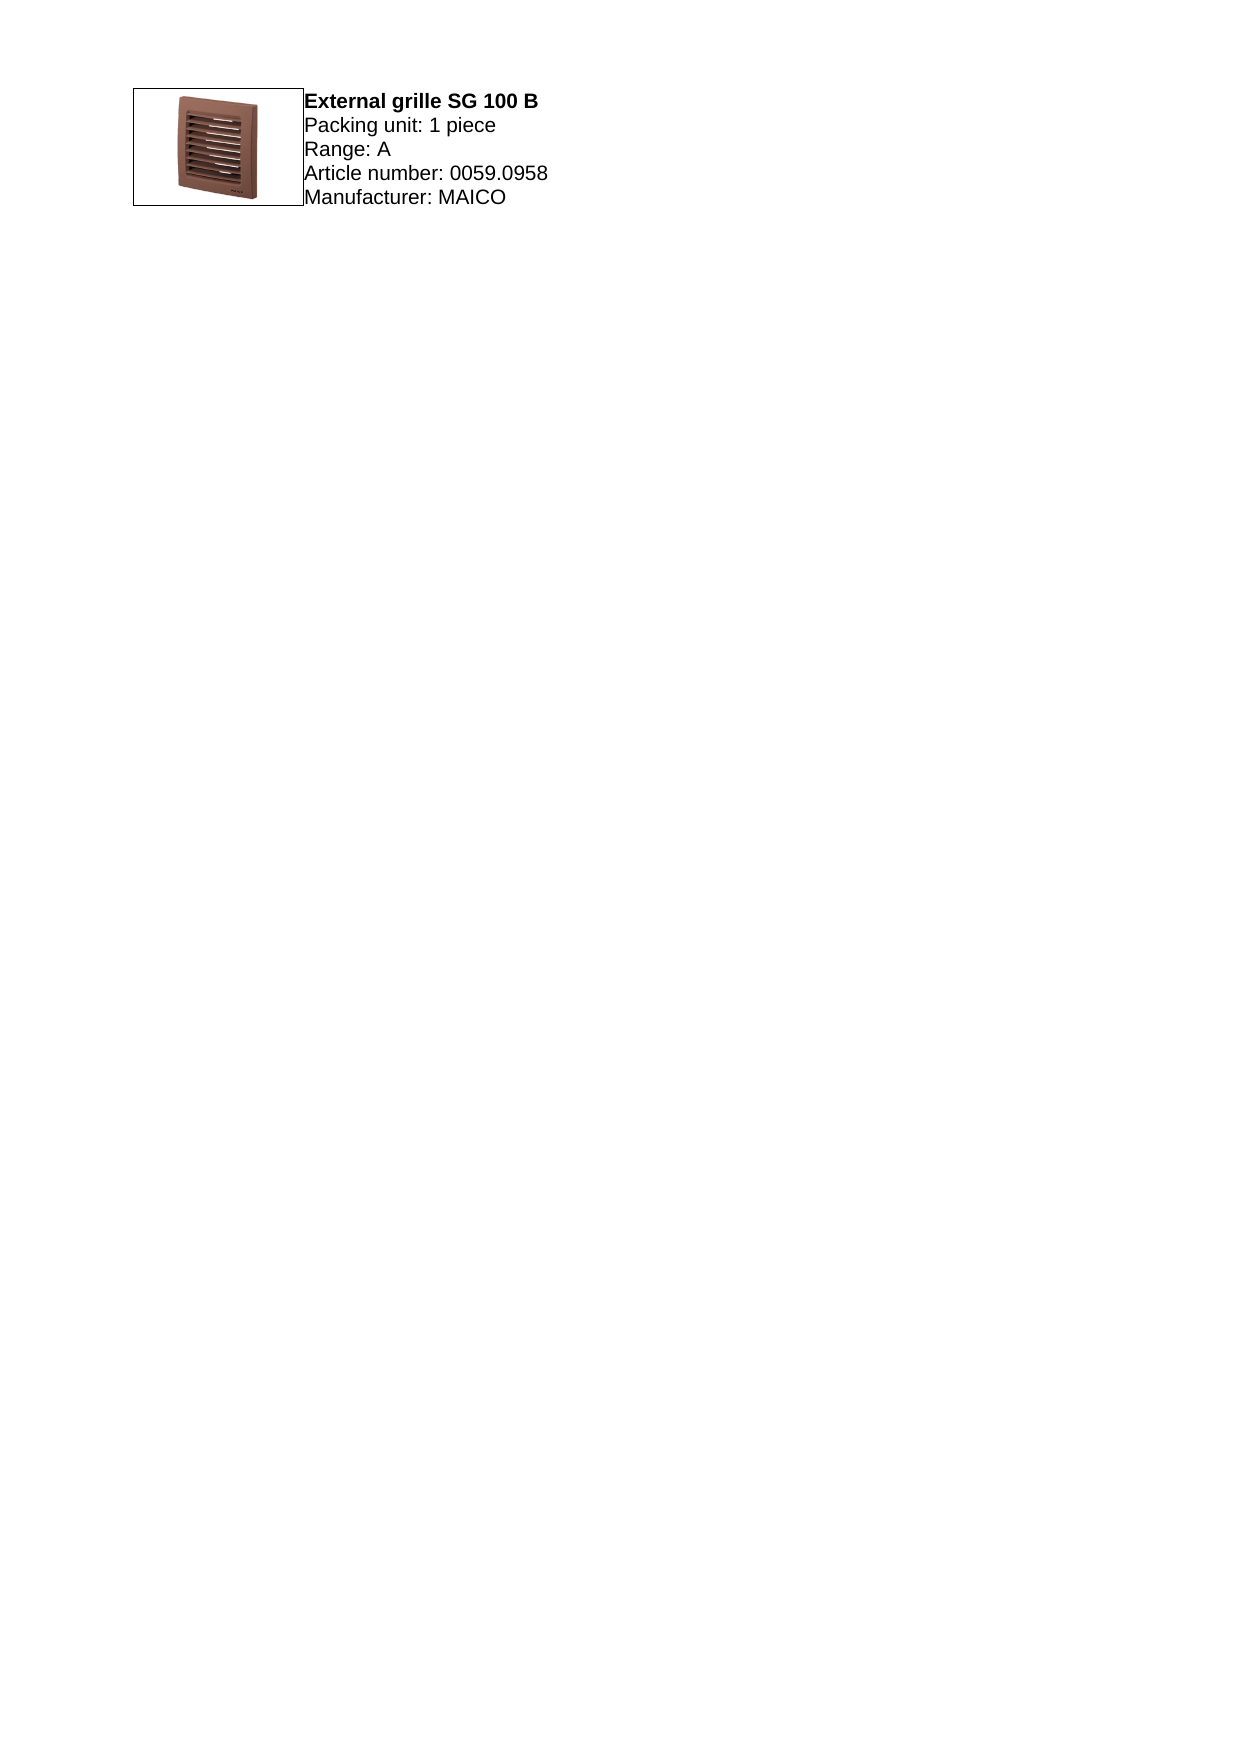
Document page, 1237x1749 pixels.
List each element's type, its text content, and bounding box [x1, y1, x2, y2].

picture [134, 89, 303, 205]
text External grille SG 100 BPacking unit: 1 pieceRange: A Article number: 0059.0958Manufacturer: MAICO [133, 89, 1148, 208]
